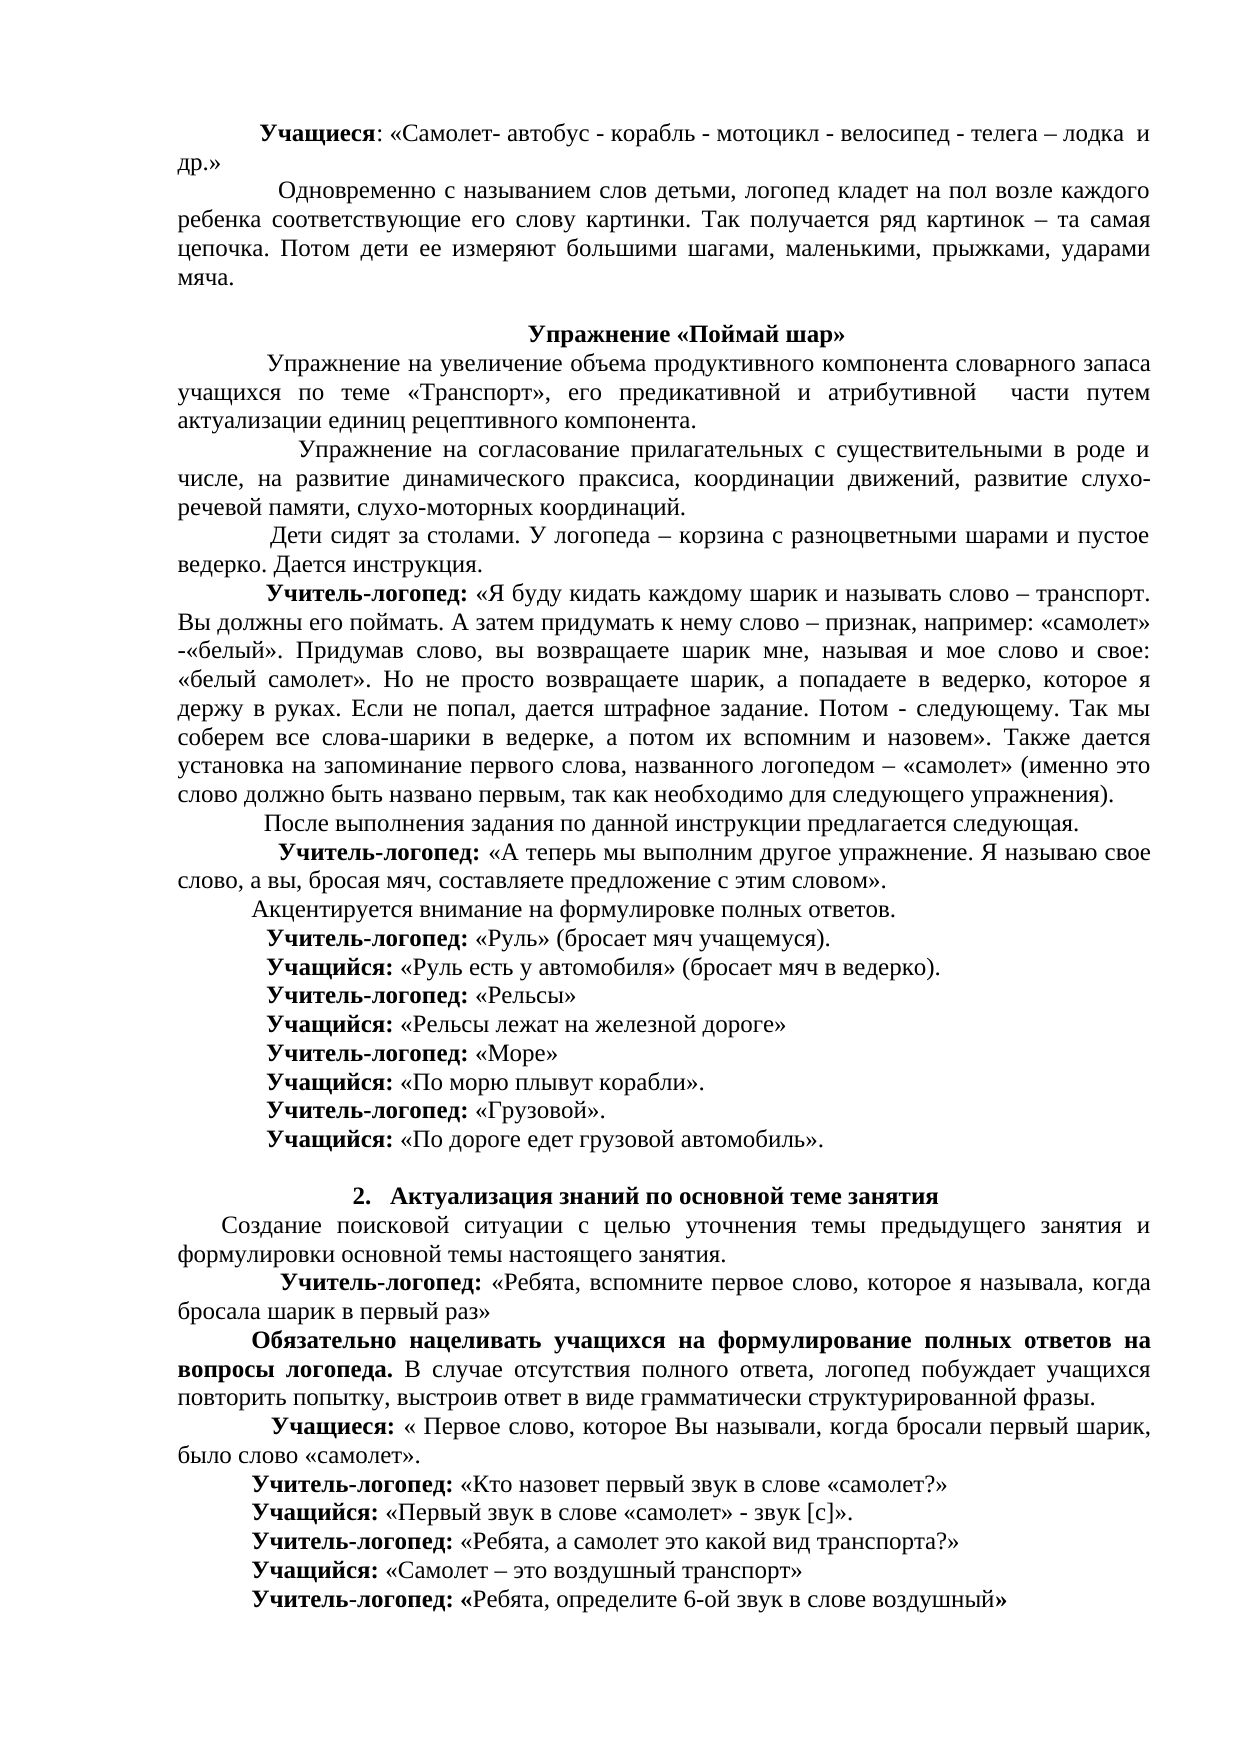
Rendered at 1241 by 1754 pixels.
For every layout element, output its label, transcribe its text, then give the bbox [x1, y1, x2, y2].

text Учащиеся: « Первое слово, которое Вы называли, когда бросали первый шарик, было слово «самолет». [177, 1411, 1152, 1469]
list Актуализация знаний по основной теме занятия [140, 1181, 1152, 1210]
text Учитель-логопед: «Ребята, а самолет это какой вид транспорта?» [251, 1526, 1152, 1555]
text Учащийся: «Первый звук в слове «самолет» - звук [с]». [251, 1497, 1152, 1526]
text Создание поисковой ситуации с целью уточнения темы предыдущего занятия и формулировки основной темы настоящего занятия. [177, 1210, 1152, 1267]
text Учитель-логопед: «Ребята, определите 6-ой звук в слове воздушный» [251, 1584, 1152, 1612]
text Дети сидят за столами. У логопеда – корзина с разноцветными шарами и пустое ведерко. Дается инструкция. [177, 521, 1152, 578]
text После выполнения задания по данной инструкции предлагается следующая. [177, 808, 1152, 837]
text Учитель-логопед: «Кто назовет первый звук в слове «самолет?» [251, 1469, 1152, 1497]
text Обязательно нацеливать учащихся на формулирование полных ответов на вопросы логопеда. В случае отсутствия полного ответа, логопед побуждает учащихся повторить попытку, выстроив ответ в виде грамматически структурированной фразы. [177, 1325, 1152, 1411]
text Учитель-логопед: «Рельсы» [266, 981, 1152, 1009]
text Учитель-логопед: «Я буду кидать каждому шарик и называть слово – транспорт. Вы должны его поймать. А затем придумать к нему слово – признак, например: «самолет» -«белый». Придумав слово, вы возвращаете шарик мне, называя и мое слово и свое: «белый самолет». Но не просто возвращаете шарик, а попадаете в ведерко, которое я держу в руках. Если не попал, дается штрафное задание. Потом - следующему. Так мы соберем все слова-шарики в ведерке, а потом их вспомним и назовем». Также дается установка на запоминание первого слова, названного логопедом – «самолет» (именно это слово должно быть названо первым, так как необходимо для следующего упражнения). [177, 578, 1152, 808]
text Учитель-логопед: «Ребята, вспомните первое слово, которое я называла, когда бросала шарик в первый раз» [177, 1267, 1152, 1325]
text Учащийся: «По дороге едет грузовой автомобиль». [266, 1124, 1152, 1153]
text Учащийся: «Руль есть у автомобиля» (бросает мяч в ведерко). [266, 952, 1152, 981]
list Упражнение на увеличение объема продуктивного компонента словарного запаса учащихся по теме «Транспорт», его предикативной и атрибутивной части путем актуализации единиц рецептивного компонента. [177, 348, 1152, 434]
text Упражнение на согласование прилагательных с существительными в роде и числе, на развитие динамического праксиса, координации движений, развитие слухо-речевой памяти, слухо-моторных координаций. [177, 434, 1152, 521]
text Одновременно с называнием слов детьми, логопед кладет на пол возле каждого ребенка соответствующие его слову картинки. Так получается ряд картинок – та самая цепочка. Потом дети ее измеряют большими шагами, маленькими, прыжками, ударами мяча. [177, 176, 1152, 291]
text Учитель-логопед: «А теперь мы выполним другое упражнение. Я называю свое слово, а вы, бросая мяч, составляете предложение с этим словом». [177, 837, 1152, 894]
text Учащиеся: «Самолет- автобус - корабль - мотоцикл - велосипед - телега – лодка и др.» [177, 118, 1152, 176]
text Учащийся: «Рельсы лежат на железной дороге» [266, 1009, 1152, 1038]
text Учащийся: «Самолет – это воздушный транспорт» [251, 1555, 1152, 1584]
text Учитель-логопед: «Море» [266, 1038, 1152, 1067]
text Учитель-логопед: «Руль» (бросает мяч учащемуся). [266, 923, 1152, 952]
text Учитель-логопед: «Грузовой». [266, 1096, 1152, 1124]
text Акцентируется внимание на формулировке полных ответов. [177, 894, 1152, 923]
text Учащийся: «По морю плывут корабли». [266, 1067, 1152, 1096]
text Упражнение «Поймай шар» [177, 319, 1152, 348]
